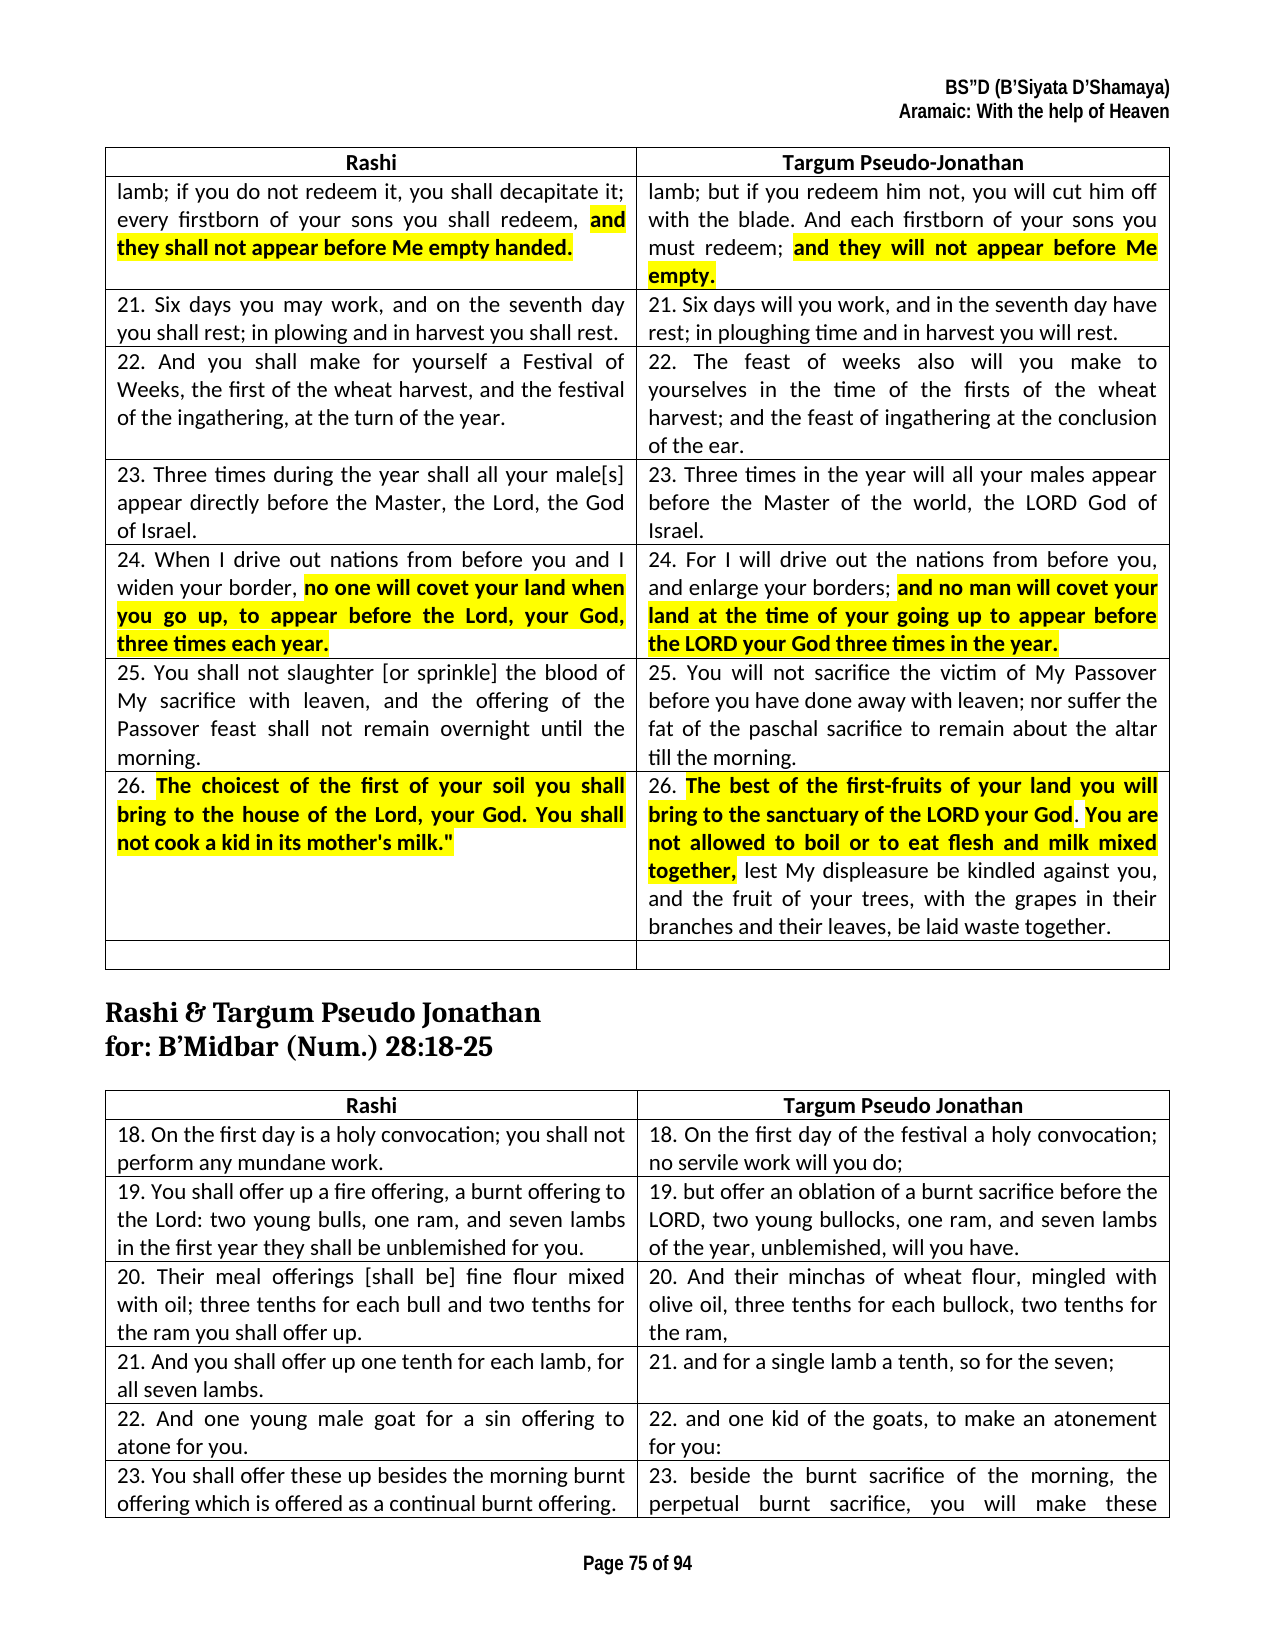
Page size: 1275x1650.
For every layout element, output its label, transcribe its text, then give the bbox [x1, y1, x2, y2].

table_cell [637, 177, 1169, 289]
table_cell 18. On the first day is a holy convocation; you shall not perform any mundane work. [106, 1120, 637, 1176]
table_cell 25. You shall not slaughter [or sprinkle] the blood of My sacrifice with leaven, and the offering of the Passover feast shall not remain overnight until the morning. [106, 659, 636, 771]
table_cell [106, 177, 636, 289]
table_cell [637, 941, 1169, 969]
text Rashi & Targum Pseudo Jonathan [105, 996, 1170, 1030]
table_cell 22. And you shall make for yourself a Festival of Weeks, the first of the wheat harvest, and the festival of the ingathering, at the turn of the year. [106, 347, 636, 459]
table_cell 20. Their meal offerings [shall be] fine flour mixed with oil; three tenths for each bull and two tenths for the ram you shall offer up. [106, 1262, 637, 1346]
table_header Rashi [106, 148, 636, 176]
table_header Targum Pseudo-Jonathan [637, 148, 1169, 176]
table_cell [106, 1461, 637, 1517]
text for: B’Midbar (Num.) 28:18-25‎ [105, 1030, 1170, 1063]
table_cell 20. And their minchas of wheat flour, mingled with olive oil, three tenths for each bullock, two tenths for the ram, [638, 1262, 1169, 1346]
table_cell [638, 1461, 1169, 1517]
table_cell 25. You will not sacrifice the victim of My Passover before you have done away with leaven; nor suffer the fat of the paschal sacrifice to remain about the altar till the morning. [637, 659, 1169, 771]
table_cell 22. And one young male goat for a sin offering to atone for you. [106, 1404, 637, 1460]
table_cell 21. And you shall offer up one tenth for each lamb, for all seven lambs. [106, 1347, 637, 1403]
table_cell 26. The choicest of the first of your soil you shall bring to the house of the Lord, your God. You shall not cook a kid in its mother's milk." [106, 772, 636, 940]
table_cell 21. Six days you may work, and on the seventh day you shall rest; in plowing and in harvest you shall rest. [106, 290, 636, 346]
table_cell 24. For I will drive out the nations from before you, and enlarge your borders; and no man will covet your land at the time of your going up to appear before the LORD your God three times in the year. [637, 545, 1169, 657]
table_cell 21. and for a single lamb a tenth, so for the seven; [638, 1347, 1169, 1403]
table_header Targum Pseudo Jonathan [638, 1091, 1169, 1119]
table_cell 21. Six days will you work, and in the seventh day have rest; in ploughing time and in harvest you will rest. [637, 290, 1169, 346]
table_cell 26. The best of the first-fruits of your land you will bring to the sanctuary of the LORD your God. You are not allowed to boil or to eat flesh and milk mixed together, lest My displeasure be kindled against you, and the fruit of your trees, with the grapes in their branches and their leaves, be laid waste together. [637, 772, 1169, 940]
table_cell 19. but offer an oblation of a burnt sacrifice before the LORD, two young bullocks, one ram, and seven lambs of the year, unblemished, will you have. [638, 1177, 1169, 1261]
table_cell [106, 941, 636, 969]
table_cell 23. Three times during the year shall all your male[s] appear directly before the Master, the Lord, the God of Israel. [106, 460, 636, 544]
table_cell 23. Three times in the year will all your males appear before the Master of the world, the LORD God of Israel. [637, 460, 1169, 544]
table_cell 22. The feast of weeks also will you make to yourselves in the time of the firsts of the wheat harvest; and the feast of ingathering at the conclusion of the ear. [637, 347, 1169, 459]
table_cell 24. When I drive out nations from before you and I widen your border, no one will covet your land when you go up, to appear before the Lord, your God, three times each year. [106, 545, 636, 657]
table_header Rashi [106, 1091, 637, 1119]
table_cell 19. You shall offer up a fire offering, a burnt offering to the Lord: two young bulls, one ram, and seven lambs in the first year they shall be unblemished for you. [106, 1177, 637, 1261]
table_cell 18. On the first day of the festival a holy convocation; no servile work will you do; [638, 1120, 1169, 1176]
table_cell 22. and one kid of the goats, to make an atonement for you: [638, 1404, 1169, 1460]
